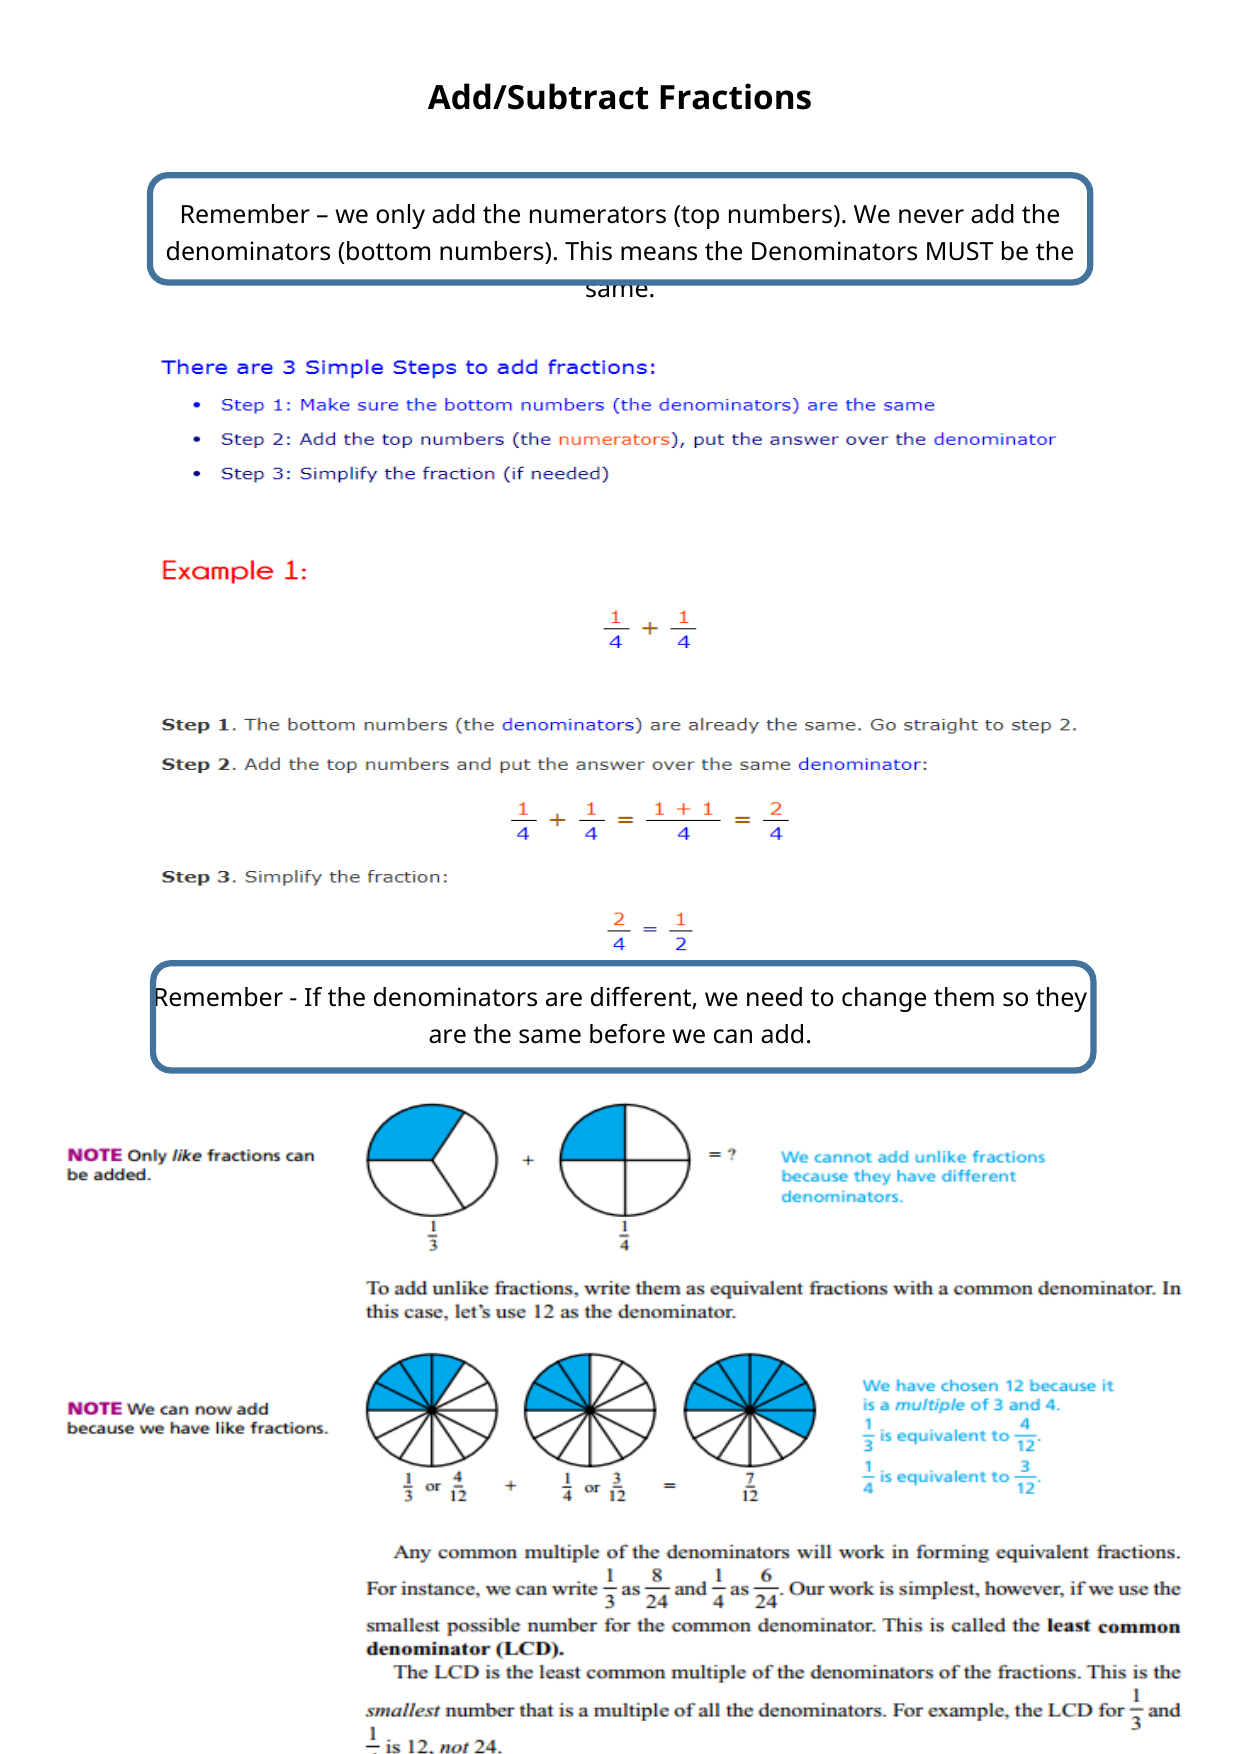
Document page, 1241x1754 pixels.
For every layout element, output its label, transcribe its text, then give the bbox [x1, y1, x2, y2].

text Remember – we only add the numerators (top numbers). We never add the denominators (bottom numbers). This means the Denominators MUST be the same. [154, 197, 1087, 279]
picture [15, 1088, 1229, 1754]
picture [150, 348, 1091, 970]
text Remember - If the denominators are different, we need to change them so they are the same before we can add. [157, 980, 1090, 1051]
text Remember – we only add the numerators (top numbers). We never add the denominators (bottom numbers). This means the Denominators MUST be the same. [150, 277, 1090, 304]
